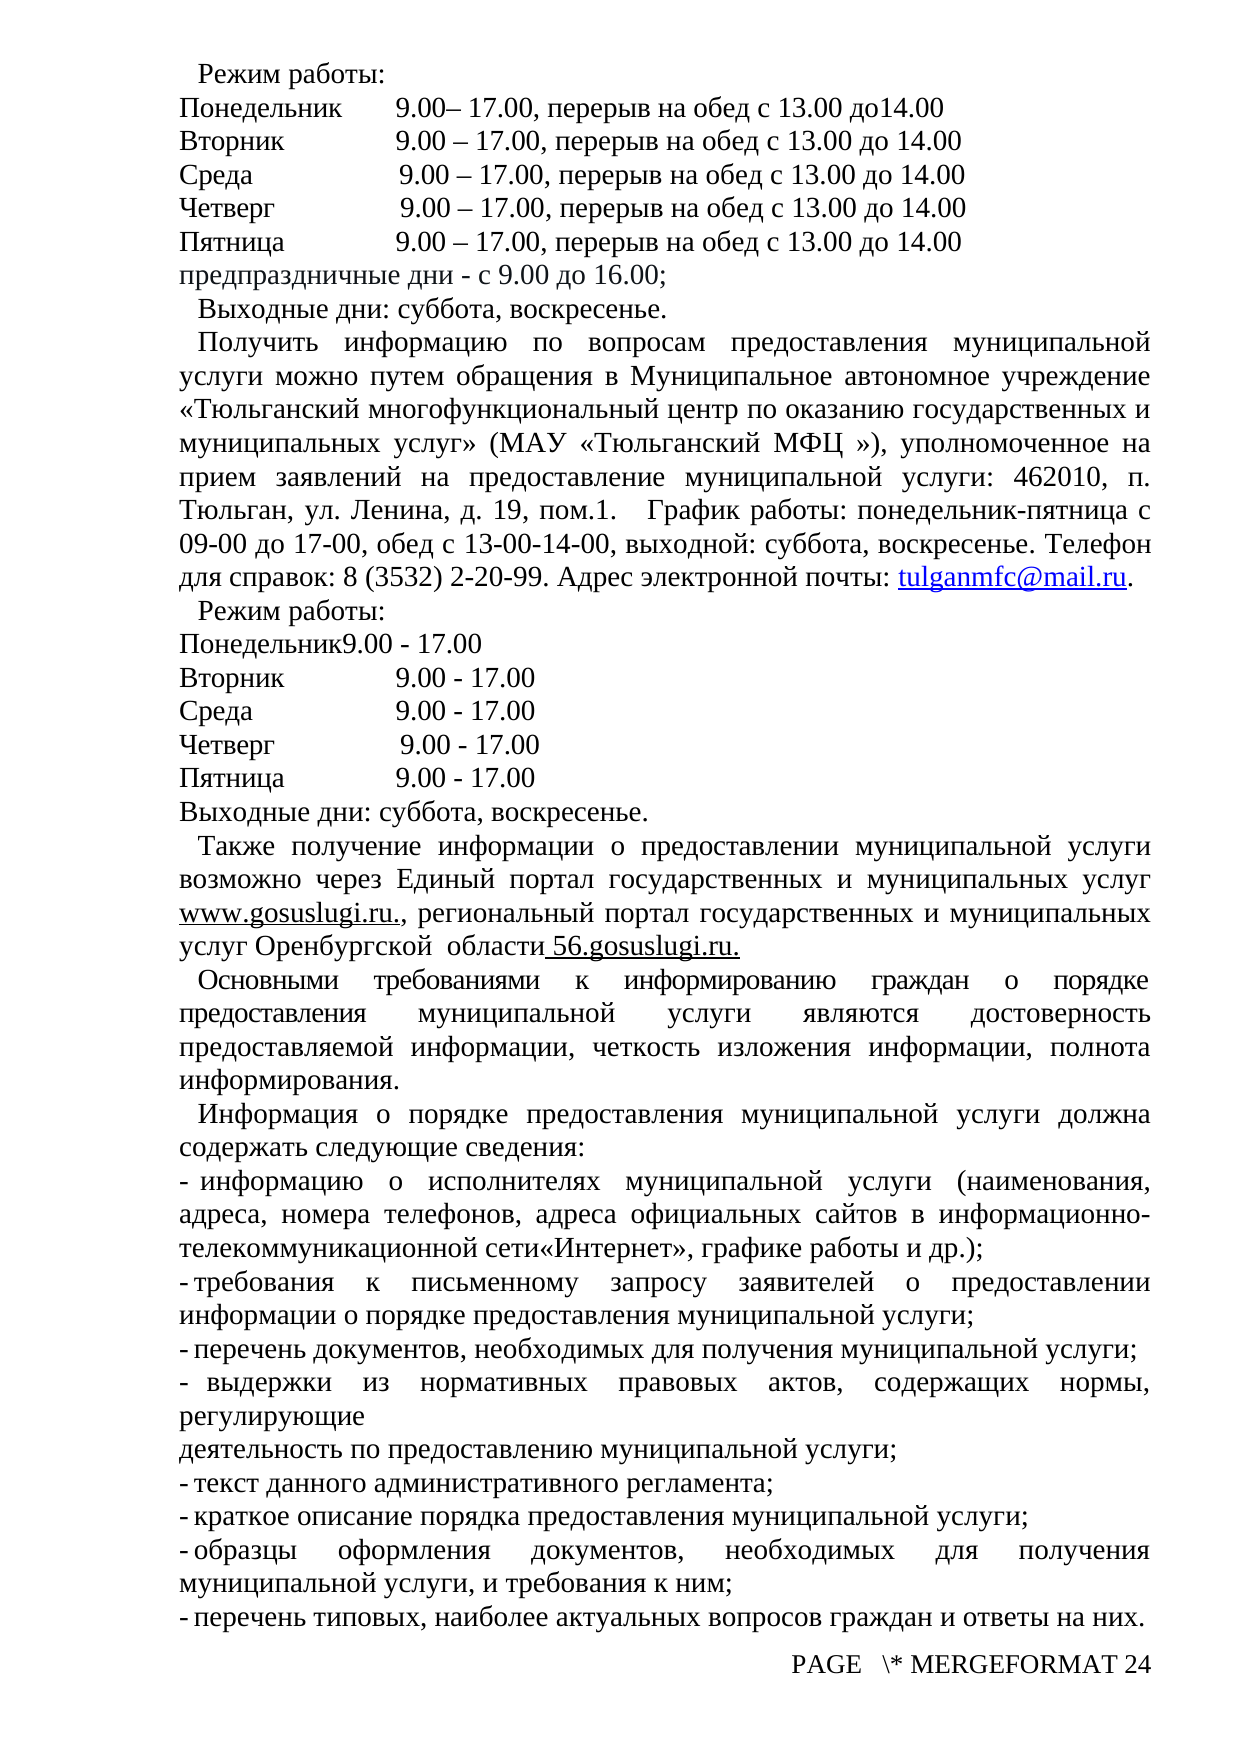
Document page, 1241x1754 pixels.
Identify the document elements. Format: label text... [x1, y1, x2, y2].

text Среда 9.00 - 17.00 [179, 693, 1152, 727]
list краткое описание порядка предоставления муниципальной услуги; [179, 1498, 1152, 1532]
text Информация о порядке предоставления муниципальной услуги должна содержать следующие сведения: [179, 1096, 1152, 1163]
text Режим работы: [179, 593, 1152, 626]
list перечень документов, необходимых для получения муниципальной услуги; [179, 1331, 1152, 1364]
text - информацию о исполнителях муниципальной услуги (наименования, адреса, номера телефонов, адреса официальных сайтов в информационно-телекоммуникационной сети«Интернет», графике работы и др.); [179, 1163, 1152, 1264]
list текст данного административного регламента; [179, 1465, 1152, 1498]
text Получить информацию по вопросам предоставления муниципальной услуги можно путем обращения в Муниципальное автономное учреждение «Тюльганский многофункциональный центр по оказанию государственных и муниципальных услуг» (МАУ «Тюльганский МФЦ »), уполномоченное на прием заявлений на предоставление муниципальной услуги: 462010, п. Тюльган, ул. Ленина, д. 19, пом.1. График работы: понедельник-пятница с 09-00 до 17-00, обед с 13-00-14-00, выходной: суббота, воскресенье. Телефон для справок: 8 (3532) 2-20-99. Адрес электронной почты: tulganmfc@mail.ru. [179, 324, 1152, 593]
text Вторник 9.00 - 17.00 [179, 660, 1152, 693]
text Среда 9.00 – 17.00, перерыв на обед с 13.00 до 14.00 [179, 157, 1152, 190]
text Основными требованиями к информированию граждан о порядке предоставления муниципальной услуги являются достоверность предоставляемой информации, четкость изложения информации, полнота информирования. [179, 962, 1152, 1096]
text - выдержки из нормативных правовых актов, содержащих нормы, регулирующие деятельность по предоставлению муниципальной услуги; [179, 1364, 1151, 1465]
text Также получение информации о предоставлении муниципальной услуги возможно через Единый портал государственных и муниципальных услуг www.gosuslugi.ru., региональный портал государственных и муниципальных услуг Оренбургской области 56.gosuslugi.ru. [179, 828, 1152, 962]
text Пятница 9.00 – 17.00, перерыв на обед с 13.00 до 14.00 [179, 224, 1152, 257]
list требования к письменному запросу заявителей о предоставлении информации о порядке предоставления муниципальной услуги; [179, 1264, 1152, 1331]
text Четверг 9.00 - 17.00 [179, 727, 1152, 761]
text Пятница 9.00 - 17.00 [179, 761, 1152, 794]
text Понедельник 9.00– 17.00, перерыв на обед с 13.00 до14.00 [179, 90, 1035, 123]
text Выходные дни: суббота, воскресенье. [179, 794, 1152, 828]
text Выходные дни: суббота, воскресенье. [197, 291, 1152, 324]
text Режим работы: [179, 56, 892, 90]
list перечень типовых, наиболее актуальных вопросов граждан и ответы на них. [179, 1599, 1152, 1633]
text предпраздничные дни - с 9.00 до 16.00; [179, 257, 1152, 291]
list образцы оформления документов, необходимых для получения муниципальной услуги, и требования к ним; [179, 1532, 1151, 1599]
text Четверг 9.00 – 17.00, перерыв на обед с 13.00 до 14.00 [179, 190, 1152, 224]
text Понедельник9.00 - 17.00 [179, 626, 1152, 660]
text Вторник 9.00 – 17.00, перерыв на обед с 13.00 до 14.00 [179, 123, 1006, 157]
